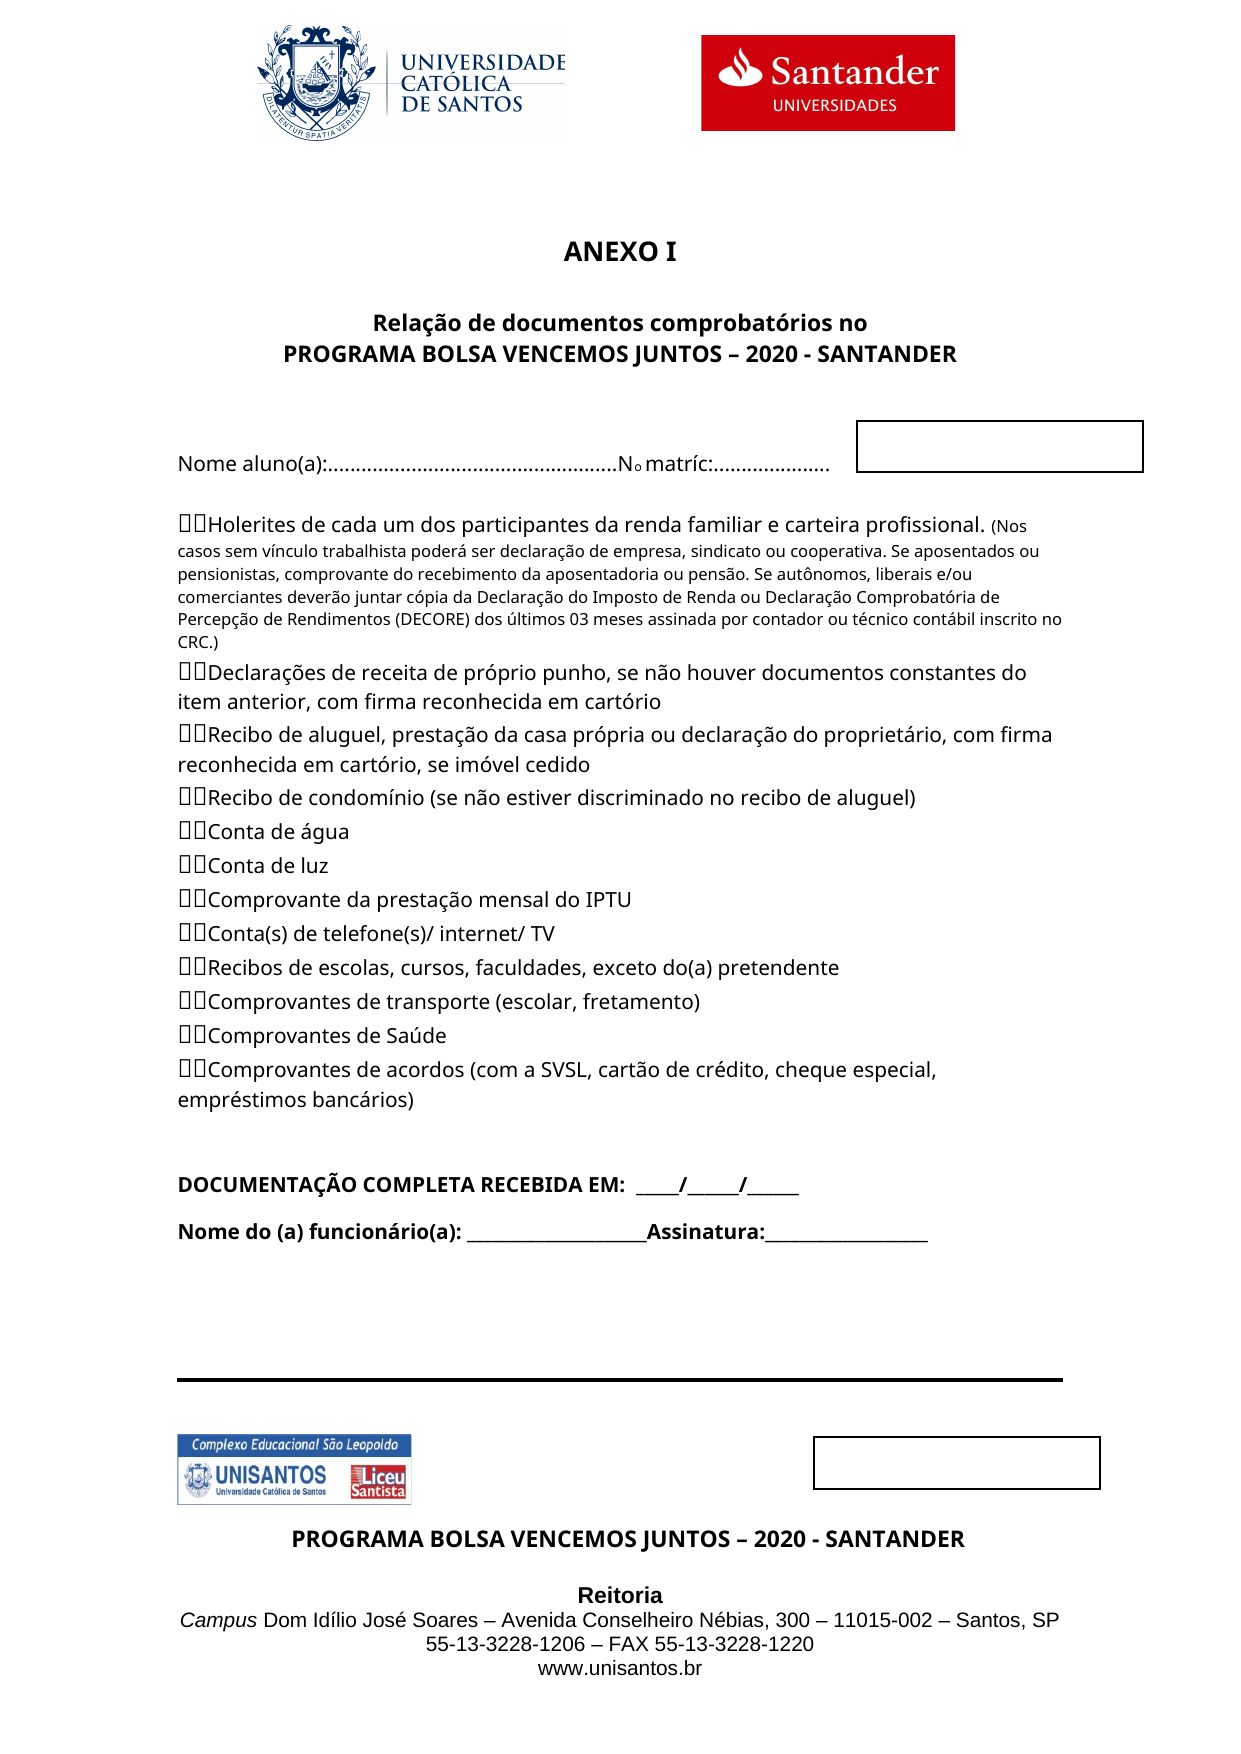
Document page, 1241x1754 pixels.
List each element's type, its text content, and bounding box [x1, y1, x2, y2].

text Nome do (a) funcionário(a): _____________________Assinatura:___________________ [177, 1217, 1063, 1246]
picture [177, 1434, 412, 1505]
text Comprovante da prestação mensal do IPTU [177, 881, 1063, 914]
text Conta(s) de telefone(s)/ internet/ TV [177, 914, 1063, 949]
text Relação de documentos comprobatórios no [177, 307, 1063, 338]
text PROGRAMA BOLSA VENCEMOS JUNTOS – 2020 - SANTANDER [177, 338, 1063, 369]
text Comprovantes de transporte (escolar, fretamento) [177, 983, 1063, 1017]
text Holerites de cada um dos participantes da renda familiar e carteira profissional. (Nos casos sem vínculo trabalhista poderá ser declaração de empresa, sindicato ou cooperativa. Se aposentados ou pensionistas, comprovante do recebimento da aposentadoria ou pensão. Se autônomos, liberais e/ou comerciantes deverão juntar cópia da Declaração do Imposto de Renda ou Declaração Comprobatória de Percepção de Rendimentos (DECORE) dos últimos 03 meses assinada por contador ou técnico contábil inscrito no CRC.) [177, 506, 1063, 653]
text DOCUMENTAÇÃO COMPLETA RECEBIDA EM: _____/______/______ [177, 1170, 1063, 1199]
text Conta de luz [177, 846, 1063, 881]
text Recibo de aluguel, prestação da casa própria ou declaração do proprietário, com firma reconhecida em cartório, se imóvel cedido [177, 716, 1063, 778]
text ANEXO I [177, 233, 1063, 270]
text Declarações de receita de próprio punho, se não houver documentos constantes do item anterior, com firma reconhecida em cartório [177, 653, 1063, 716]
text Comprovantes de acordos (com a SVSL, cartão de crédito, cheque especial, empréstimos bancários) [177, 1051, 1063, 1113]
text Recibos de escolas, cursos, faculdades, exceto do(a) pretendente [177, 949, 1063, 983]
text Conta de água [177, 812, 1063, 846]
text PROGRAMA BOLSA VENCEMOS JUNTOS – 2020 - SANTANDER [177, 1523, 1063, 1554]
picture [257, 25, 565, 141]
text Nome aluno(a):....................................................No matríc:..................... [177, 449, 1063, 477]
text Recibo de condomínio (se não estiver discriminado no recibo de aluguel) [177, 778, 1063, 812]
picture [701, 35, 956, 131]
text Comprovantes de Saúde [177, 1017, 1063, 1051]
